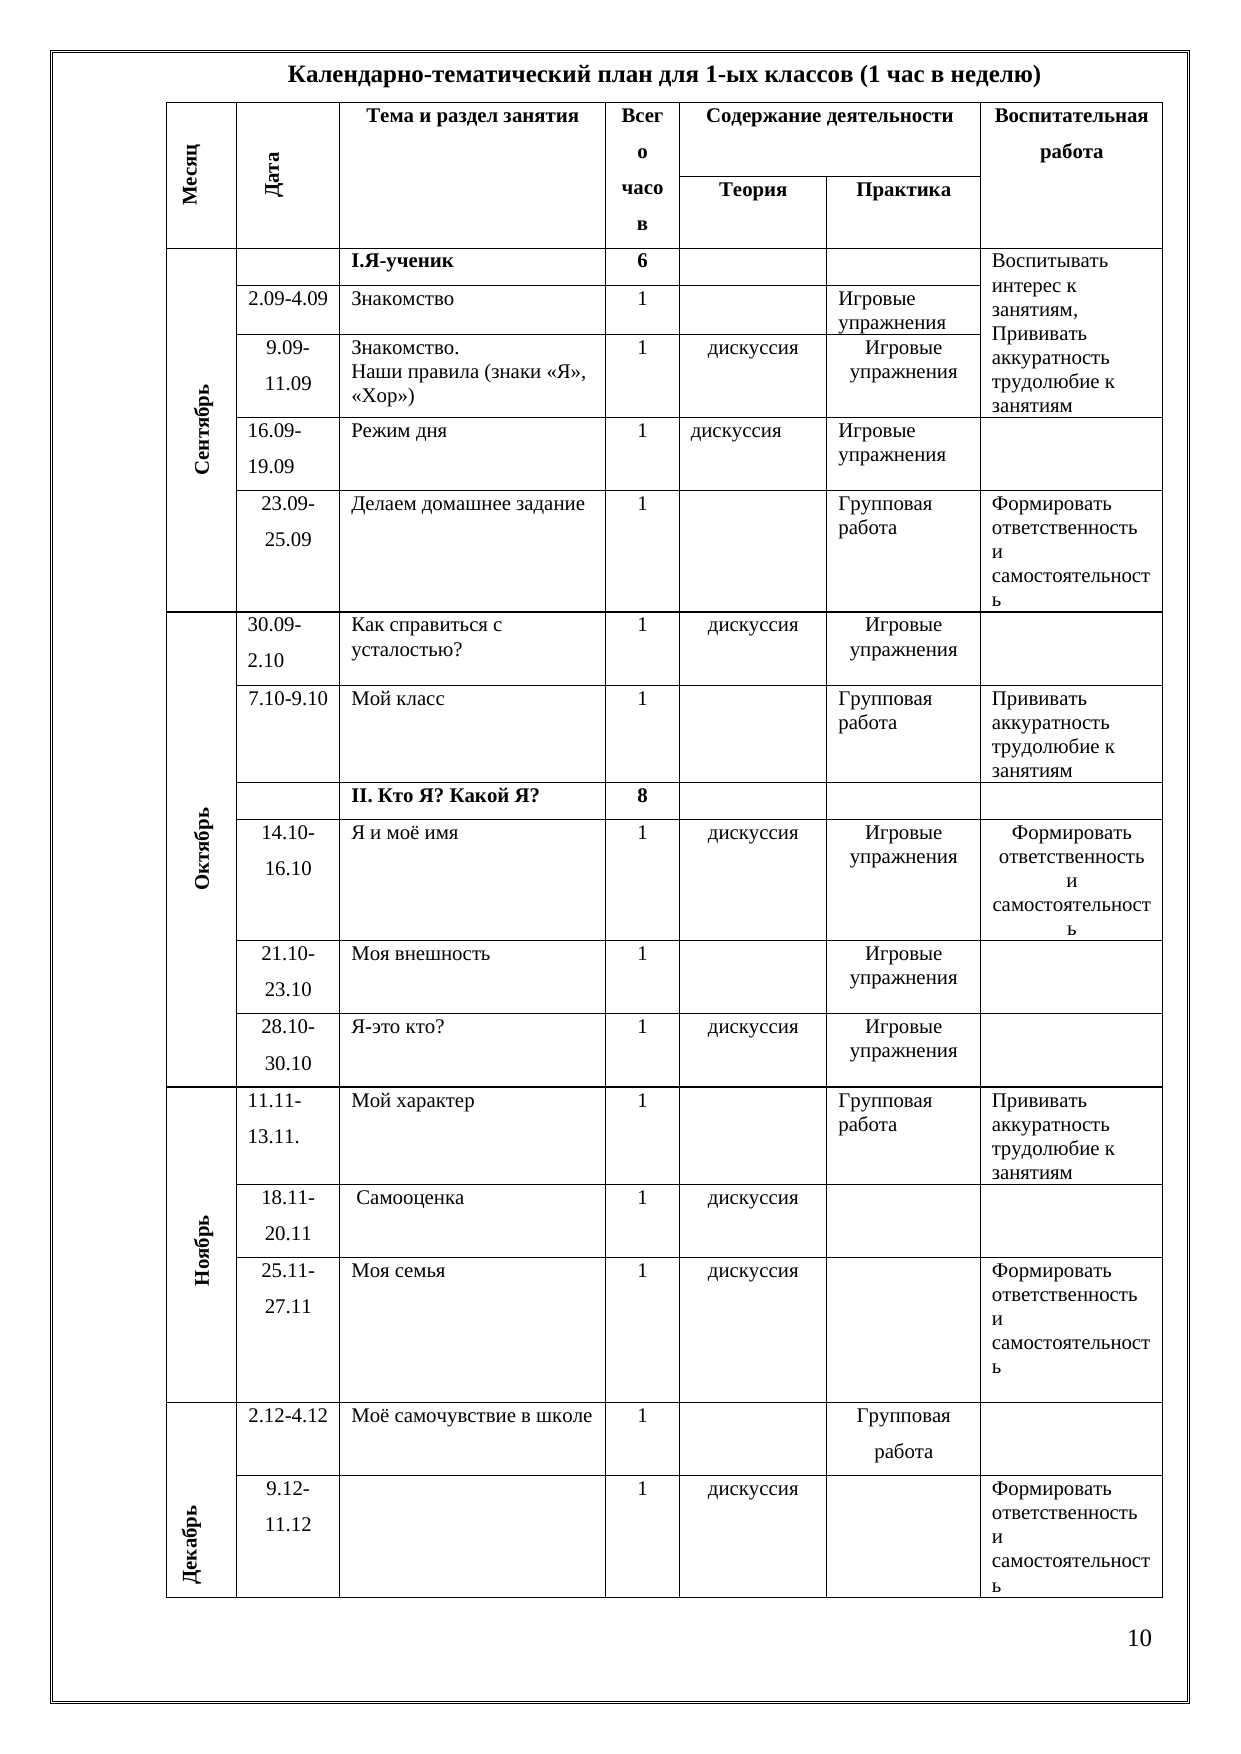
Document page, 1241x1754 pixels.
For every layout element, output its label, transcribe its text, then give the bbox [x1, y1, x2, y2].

table_cell Моё самочувствие в школе [340, 1403, 605, 1475]
table_cell дискуссия [680, 335, 826, 417]
table_cell 1 [606, 418, 679, 490]
table_cell Групповая работа [827, 1088, 980, 1184]
table_cell Игровые упражнения [827, 820, 980, 940]
table_header Тема и раздел занятия [340, 103, 605, 247]
table_header Содержание деятельности [680, 103, 980, 176]
table_cell 1 [606, 1014, 679, 1086]
table_cell [981, 1403, 1162, 1475]
table_cell 6 [606, 249, 679, 284]
table_cell 21.10-23.10 [237, 941, 339, 1013]
table_cell Мой класс [340, 686, 605, 782]
table_cell 1 [606, 1185, 679, 1257]
table_cell [981, 418, 1162, 490]
table_cell Делаем домашнее задание [340, 491, 605, 611]
table_cell Декабрь [167, 1403, 236, 1597]
table_cell Прививать аккуратность трудолюбие к занятиям [981, 1088, 1162, 1184]
table_cell Групповая работа [827, 1403, 980, 1475]
table_header Воспитательная работа [981, 103, 1162, 247]
table_cell Я-это кто? [340, 1014, 605, 1086]
table_cell [680, 1088, 826, 1184]
table_cell Моя внешность [340, 941, 605, 1013]
table_cell [680, 783, 826, 819]
table_cell Знакомство [340, 286, 605, 334]
table_cell [981, 613, 1162, 684]
table_cell [680, 286, 826, 334]
table_cell 25.11-27.11 [237, 1258, 339, 1402]
table_cell 11.11-13.11. [237, 1088, 339, 1184]
table_cell 2.12-4.12 [237, 1403, 339, 1475]
table_cell 7.10-9.10 [237, 686, 339, 782]
table_cell Октябрь [167, 613, 236, 1086]
table_cell 1 [606, 1088, 679, 1184]
table_cell I.Я-ученик [340, 249, 605, 284]
table_cell 1 [606, 820, 679, 940]
table_header Дата [237, 103, 339, 247]
table_cell Игровые упражнения [827, 1014, 980, 1086]
table_cell Как справиться с усталостью? [340, 613, 605, 684]
table_cell Ноябрь [167, 1088, 236, 1402]
table_cell [827, 249, 980, 284]
table_cell [680, 249, 826, 284]
table_cell дискуссия [680, 1185, 826, 1257]
text Календарно-тематический план для 1-ых классов (1 час в неделю) [177, 59, 1152, 88]
table_cell дискуссия [680, 820, 826, 940]
table_cell Игровые упражнения [827, 286, 980, 334]
table_header Всего часов [606, 103, 679, 247]
table_cell 1 [606, 335, 679, 417]
table_cell Знакомство. Наши правила (знаки «Я», «Хор») [340, 335, 605, 417]
table_header Месяц [167, 103, 236, 247]
table_cell 1 [606, 1476, 679, 1597]
table_cell [680, 941, 826, 1013]
table_cell 14.10-16.10 [237, 820, 339, 940]
table_cell дискуссия [680, 1258, 826, 1402]
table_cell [981, 1476, 1162, 1597]
table_cell Игровые упражнения [827, 613, 980, 684]
table_cell Игровые упражнения [827, 335, 980, 417]
table_cell [827, 783, 980, 819]
table_cell Прививать аккуратность трудолюбие к занятиям [981, 686, 1162, 782]
table_cell [680, 686, 826, 782]
table_cell [237, 249, 339, 284]
table_cell [981, 941, 1162, 1013]
table_cell 2.09-4.09 [237, 286, 339, 334]
table_cell дискуссия [680, 613, 826, 684]
table_cell [680, 1403, 826, 1475]
table_cell 9.09-11.09 [237, 335, 339, 417]
table_cell Моя семья [340, 1258, 605, 1402]
table_cell дискуссия [680, 1014, 826, 1086]
table_cell Групповая работа [827, 686, 980, 782]
table_cell [237, 783, 339, 819]
table_cell [340, 1476, 605, 1597]
table_cell 30.09-2.10 [237, 613, 339, 684]
table_cell Групповая работа [827, 491, 980, 611]
table_cell Режим дня [340, 418, 605, 490]
table_cell [827, 1258, 980, 1402]
table_cell Формировать ответственность и самостоятельность [981, 491, 1162, 611]
table_cell Практика [827, 177, 980, 247]
table_cell [981, 1014, 1162, 1086]
table_cell дискуссия [680, 1476, 826, 1597]
table_cell 16.09-19.09 [237, 418, 339, 490]
table_cell Сентябрь [167, 249, 236, 611]
table_cell 8 [606, 783, 679, 819]
table_cell [981, 1185, 1162, 1257]
table_cell Теория [680, 177, 826, 247]
table_cell 1 [606, 686, 679, 782]
table_cell Воспитывать интерес к занятиям, Прививать аккуратность трудолюбие к занятиям [981, 249, 1162, 417]
table_cell 1 [606, 1258, 679, 1402]
table_cell 1 [606, 1403, 679, 1475]
table_cell 1 [606, 491, 679, 611]
table_cell 18.11-20.11 [237, 1185, 339, 1257]
table_cell [680, 491, 826, 611]
table_cell 1 [606, 286, 679, 334]
table_cell 1 [606, 941, 679, 1013]
table_cell [981, 783, 1162, 819]
table_cell [827, 1476, 980, 1597]
table_cell II. Кто Я? Какой Я? [340, 783, 605, 819]
table_cell Формировать ответственность и самостоятельность [981, 820, 1162, 940]
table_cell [981, 1258, 1162, 1402]
table_cell Игровые упражнения [827, 941, 980, 1013]
table_cell Самооценка [340, 1185, 605, 1257]
table_cell [827, 1185, 980, 1257]
table_cell 9.12-11.12 [237, 1476, 339, 1597]
table_cell 23.09-25.09 [237, 491, 339, 611]
table_cell Игровые упражнения [827, 418, 980, 490]
table_cell 28.10-30.10 [237, 1014, 339, 1086]
table_cell Я и моё имя [340, 820, 605, 940]
table_cell дискуссия [680, 418, 826, 490]
table_cell Мой характер [340, 1088, 605, 1184]
table_cell 1 [606, 613, 679, 684]
